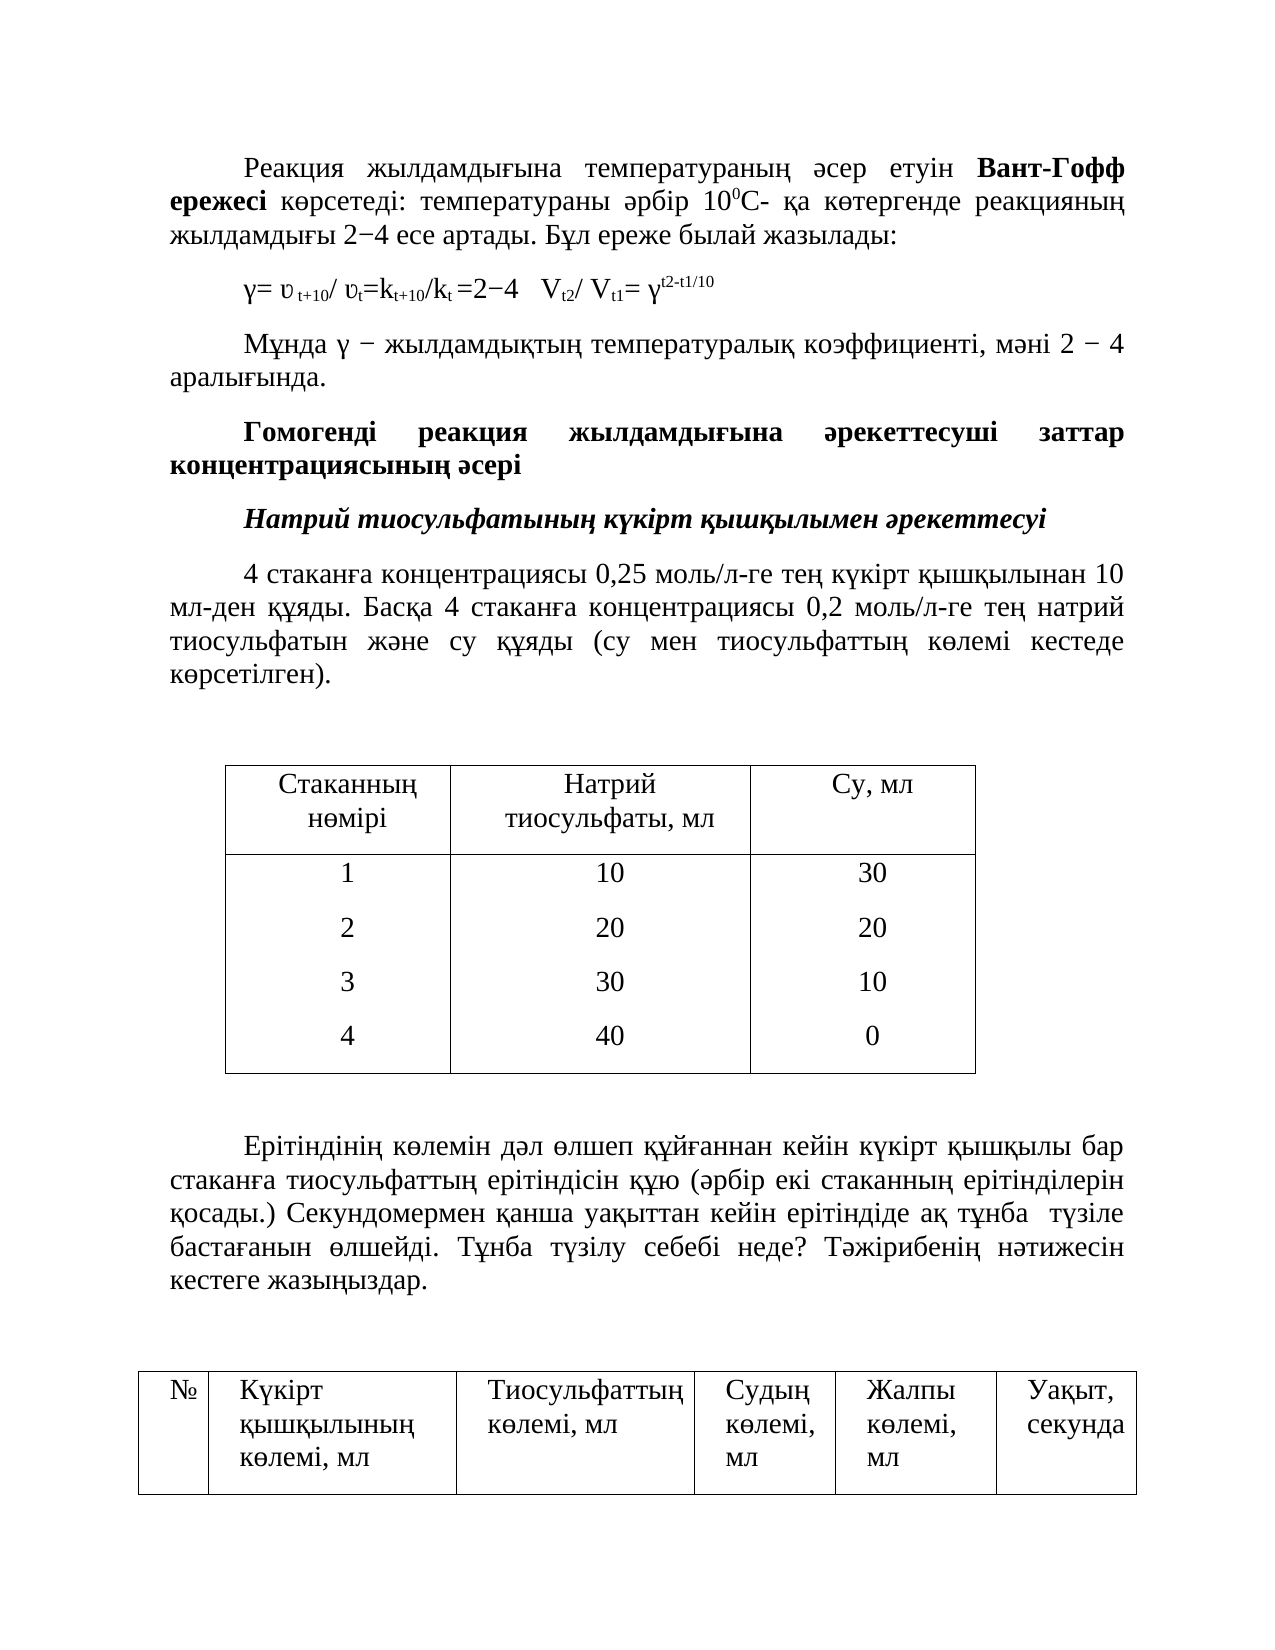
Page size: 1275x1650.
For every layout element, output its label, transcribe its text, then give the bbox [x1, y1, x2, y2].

text Реакция жылдамдығына температураның әсер етуін Вант-Гофф ережесі көрсетеді: температураны әрбір 100C- қа көтергенде реакцияның жылдамдығы 2−4 есе артады. Бұл ереже былай жазылады: [169, 150, 1125, 251]
table_header Жалпы көлемі, мл [836, 1372, 996, 1494]
table_cell 1 2 3 4 [226, 855, 450, 1073]
text Натрий тиосульфатының күкірт қышқылымен әрекеттесуі [169, 502, 1125, 535]
table_header Натрий тиосульфаты, мл [451, 766, 750, 854]
table_header Су, мл [751, 766, 975, 854]
text γ= ʋ t+10/ ʋt=kt+10/kt =2−4 Vt2/ Vt1= γt2-t1/10 [169, 271, 1125, 305]
table_header № [139, 1372, 208, 1494]
table_cell 10 20 30 40 [451, 855, 750, 1073]
text Ерітіндінің көлемін дәл өлшеп құйғаннан кейін күкірт қышқылы бар стаканға тиосульфаттың ерітіндісін құю (әрбір екі стаканның ерітінділерін қосады.) Секундомермен қанша уақыттан кейін ерітіндіде ақ тұнба түзіле бастағанын өлшейді. Тұнба түзілу себебі неде? Тәжірибенің нәтижесін кестеге жазыңыздар. [169, 1128, 1125, 1296]
table_header Судың көлемі, мл [695, 1372, 835, 1494]
table_header Стаканның нөмірі [226, 766, 450, 854]
text Мұнда γ − жылдамдықтың температуралық коэффициенті, мәні 2 − 4 аралығында. [169, 326, 1125, 393]
table_header Тиосульфаттың көлемі, мл [457, 1372, 694, 1494]
text Гомогенді реакция жылдамдығына әрекеттесуші заттар концентрациясының әсері [169, 414, 1125, 481]
table_header Уақыт, секунда [997, 1372, 1136, 1494]
text 4 стаканға концентрациясы 0,25 моль/л-ге тең күкірт қышқылынан 10 мл-ден құяды. Басқа 4 стаканға концентрациясы 0,2 моль/л-ге тең натрий тиосульфатын және су құяды (су мен тиосульфаттың көлемі кестеде көрсетілген). [169, 556, 1125, 690]
table_header Күкірт қышқылының көлемі, мл [209, 1372, 456, 1494]
table_cell 30 20 10 0 [751, 855, 975, 1073]
